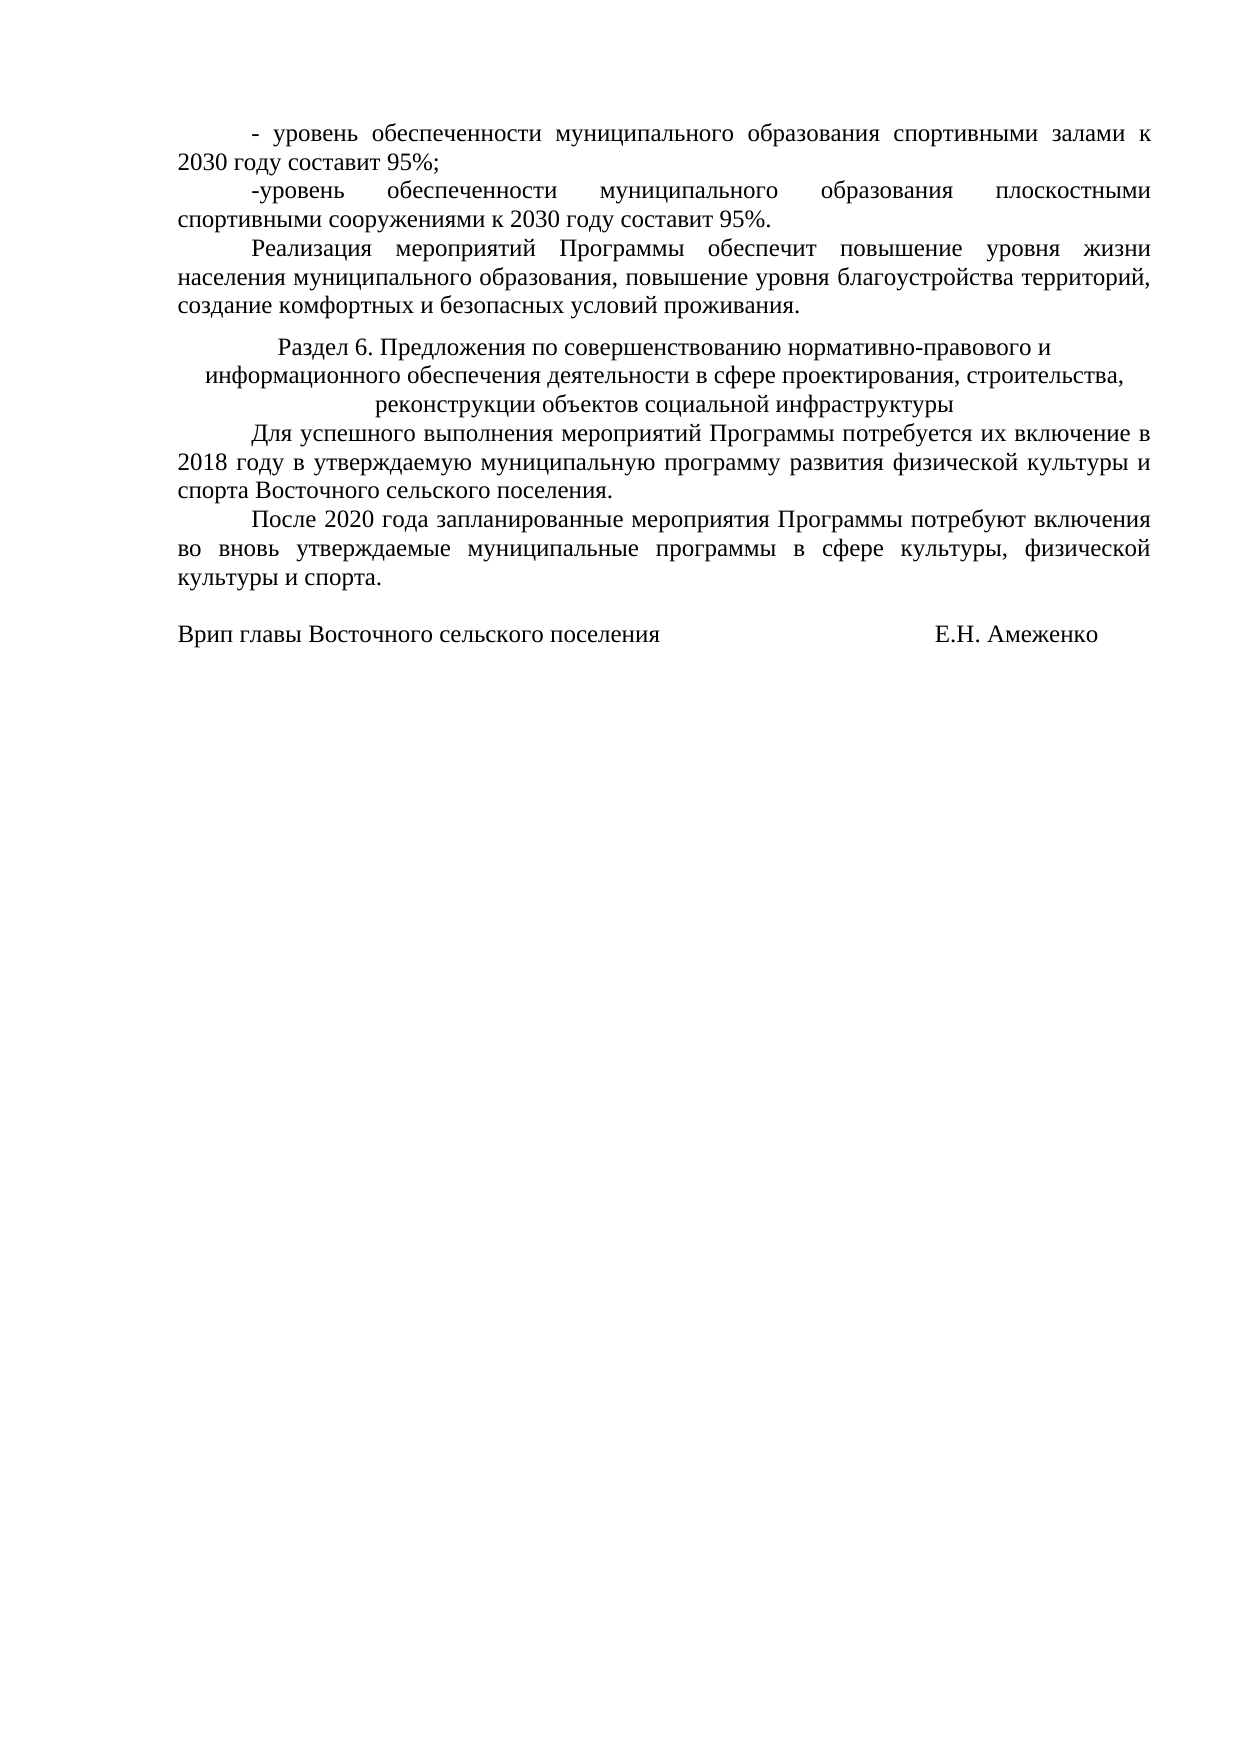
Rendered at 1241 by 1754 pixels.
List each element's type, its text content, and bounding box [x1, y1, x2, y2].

text -уровень обеспеченности муниципального образования плоскостными спортивными сооружениями к 2030 году составит 95%. [177, 176, 1152, 233]
text Врип главы Восточного сельского поселения Е.Н. Амеженко [177, 619, 1152, 648]
text После 2020 года запланированные мероприятия Программы потребуют включения во вновь утверждаемые муниципальные программы в сфере культуры, физической культуры и спорта. [177, 504, 1152, 591]
text Для успешного выполнения мероприятий Программы потребуется их включение в 2018 году в утверждаемую муниципальную программу развития физической культуры и спорта Восточного сельского поселения. [177, 418, 1152, 504]
text - уровень обеспеченности муниципального образования спортивными залами к 2030 году составит 95%; [177, 118, 1152, 176]
text Раздел 6. Предложения по совершенствованию нормативно-правового и информационного обеспечения деятельности в сфере проектирования, строительства, реконструкции объектов социальной инфраструктуры [177, 332, 1152, 418]
text Реализация мероприятий Программы обеспечит повышение уровня жизни населения муниципального образования, повышение уровня благоустройства территорий, создание комфортных и безопасных условий проживания. [177, 233, 1152, 319]
